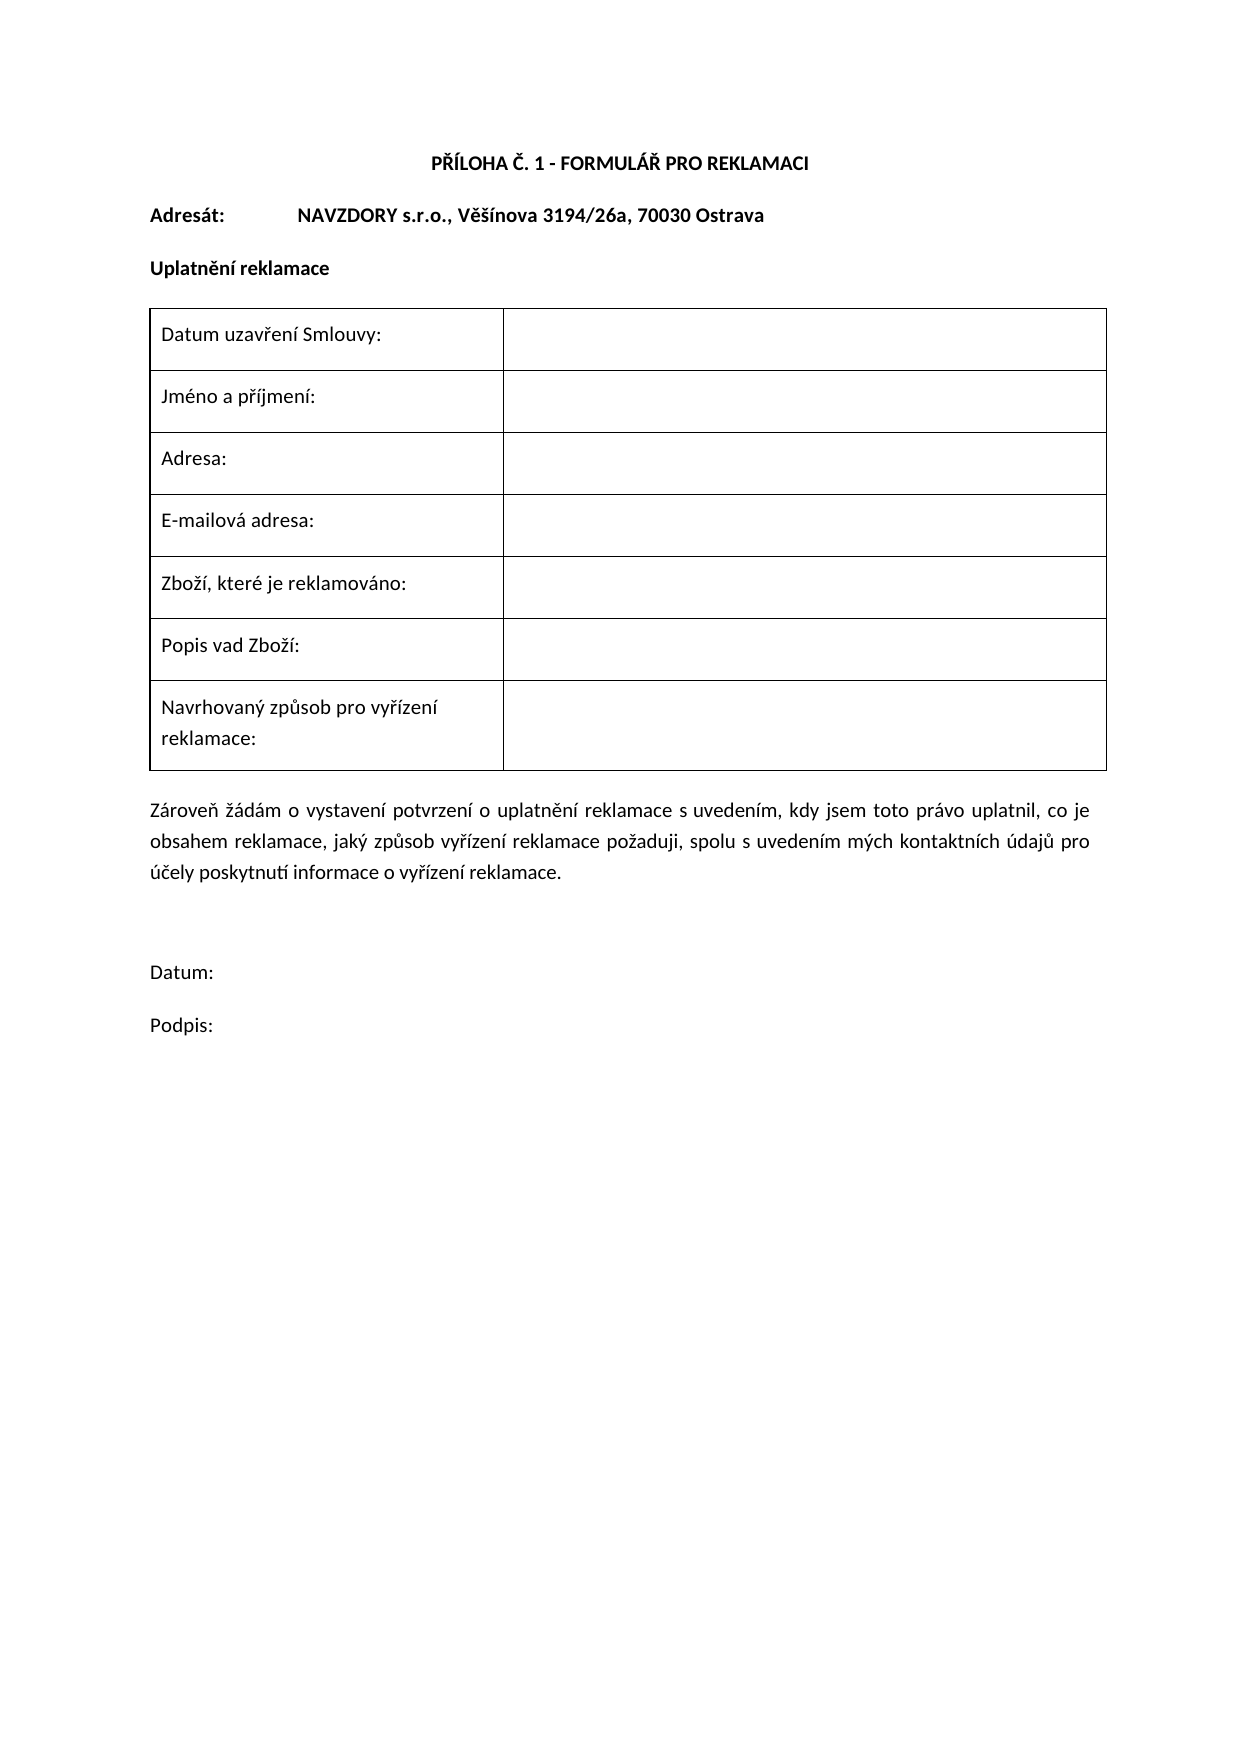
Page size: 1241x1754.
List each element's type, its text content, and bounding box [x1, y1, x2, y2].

table_cell Navrhovaný způsob pro vyřízení reklamace: [151, 681, 503, 770]
text Podpis: [150, 1012, 1090, 1037]
table_cell [504, 557, 1106, 618]
table_cell E-mailová adresa: [151, 495, 503, 556]
text Příloha č. 1 - Formulář pro reklamaci [150, 150, 1090, 175]
table_cell Jméno a příjmení: [151, 371, 503, 432]
table_cell [504, 495, 1106, 556]
table_cell [504, 371, 1106, 432]
table_cell [504, 681, 1106, 770]
text Uplatnění reklamace [150, 255, 1090, 281]
table_cell Adresa: [151, 433, 503, 494]
table_header Datum uzavření Smlouvy: [151, 309, 503, 370]
text Adresát: NAVZDORY s.r.o., Věšínova 3194/26a, 70030 Ostrava [150, 203, 1090, 228]
table_cell [504, 433, 1106, 494]
text Zároveň žádám o vystavení potvrzení o uplatnění reklamace s uvedením, kdy jsem toto právo uplatnil, co je obsahem reklamace, jaký způsob vyřízení reklamace požaduji, spolu s uvedením mých kontaktních údajů pro účely poskytnutí informace o vyřízení reklamace. [150, 792, 1090, 886]
table_cell Zboží, které je reklamováno: [151, 557, 503, 618]
text Datum: [150, 959, 1090, 984]
table_cell [504, 619, 1106, 680]
table_cell Popis vad Zboží: [151, 619, 503, 680]
table_header [504, 309, 1106, 370]
